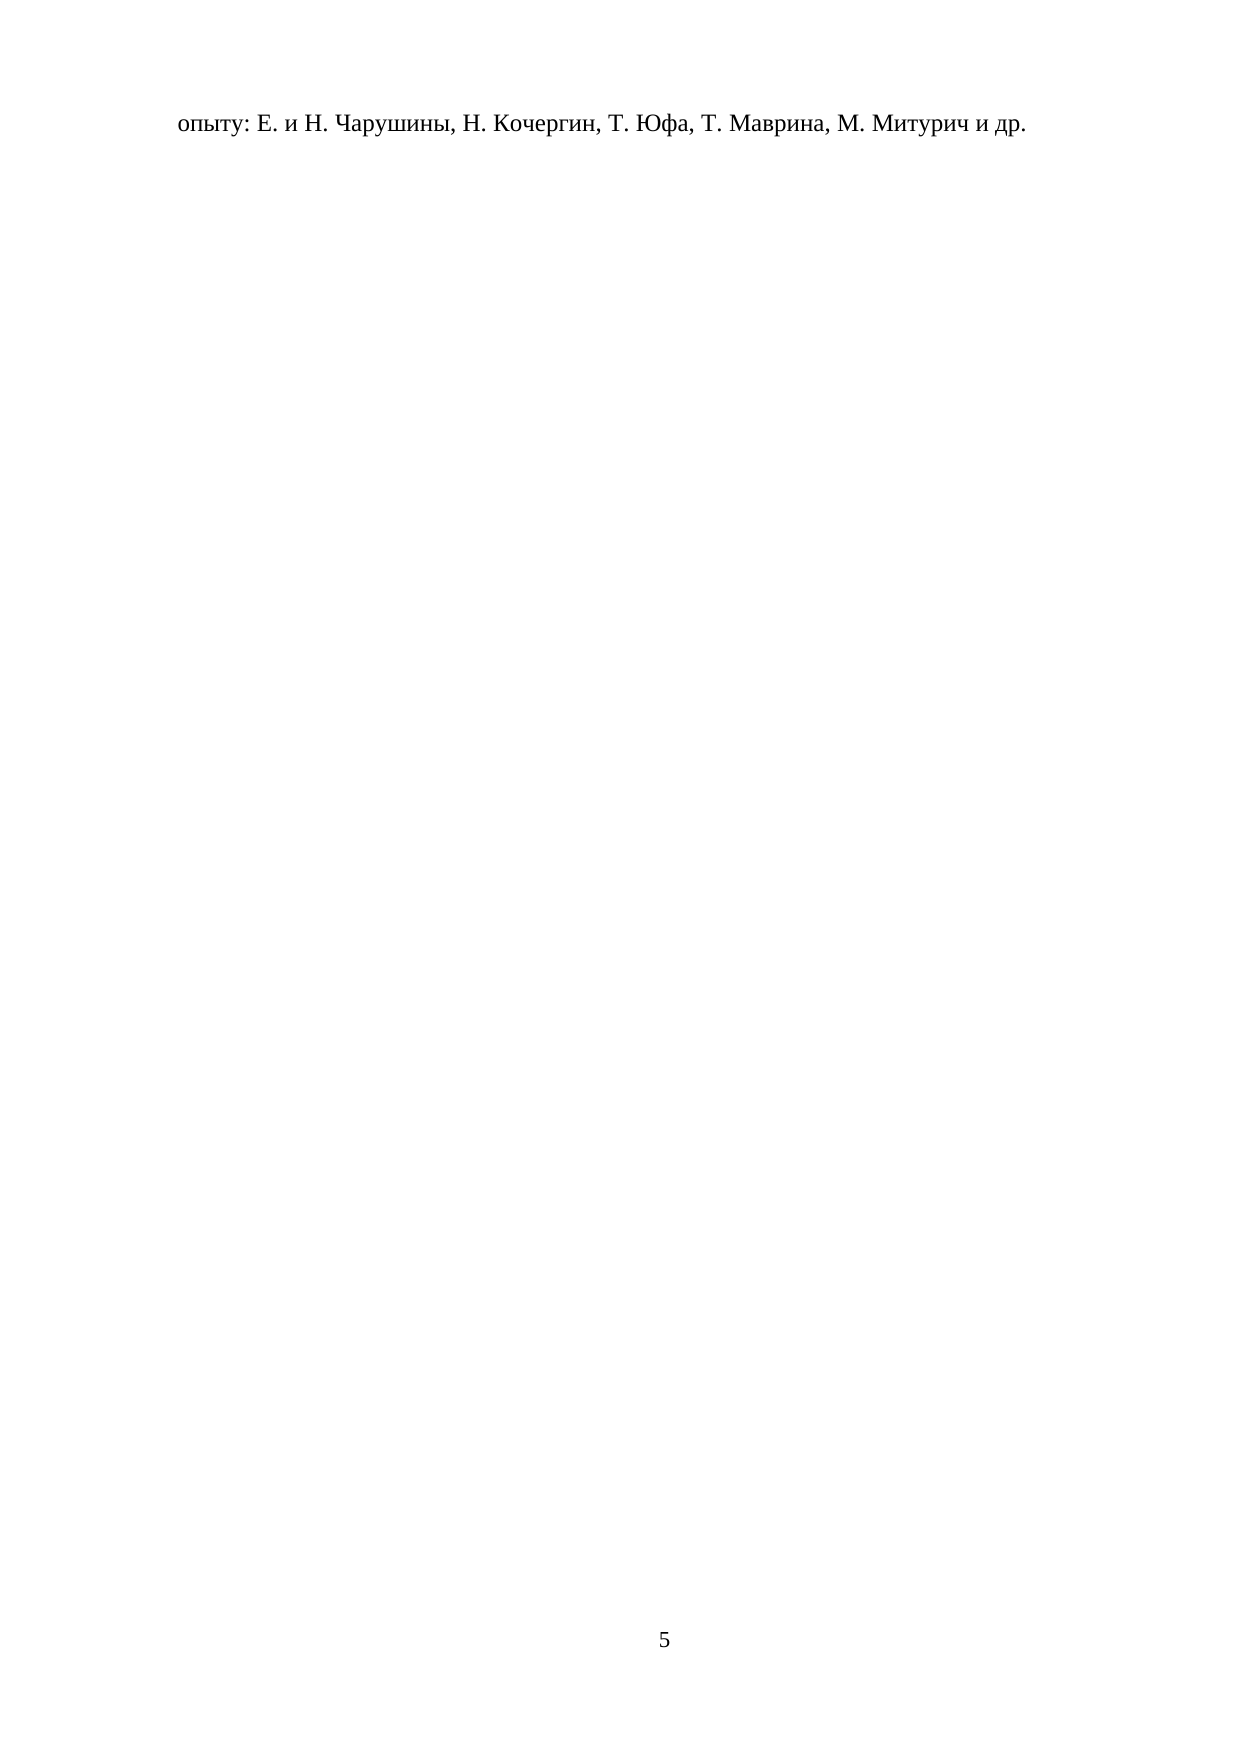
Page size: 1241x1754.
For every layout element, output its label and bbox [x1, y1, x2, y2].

text [177, 108, 1152, 137]
